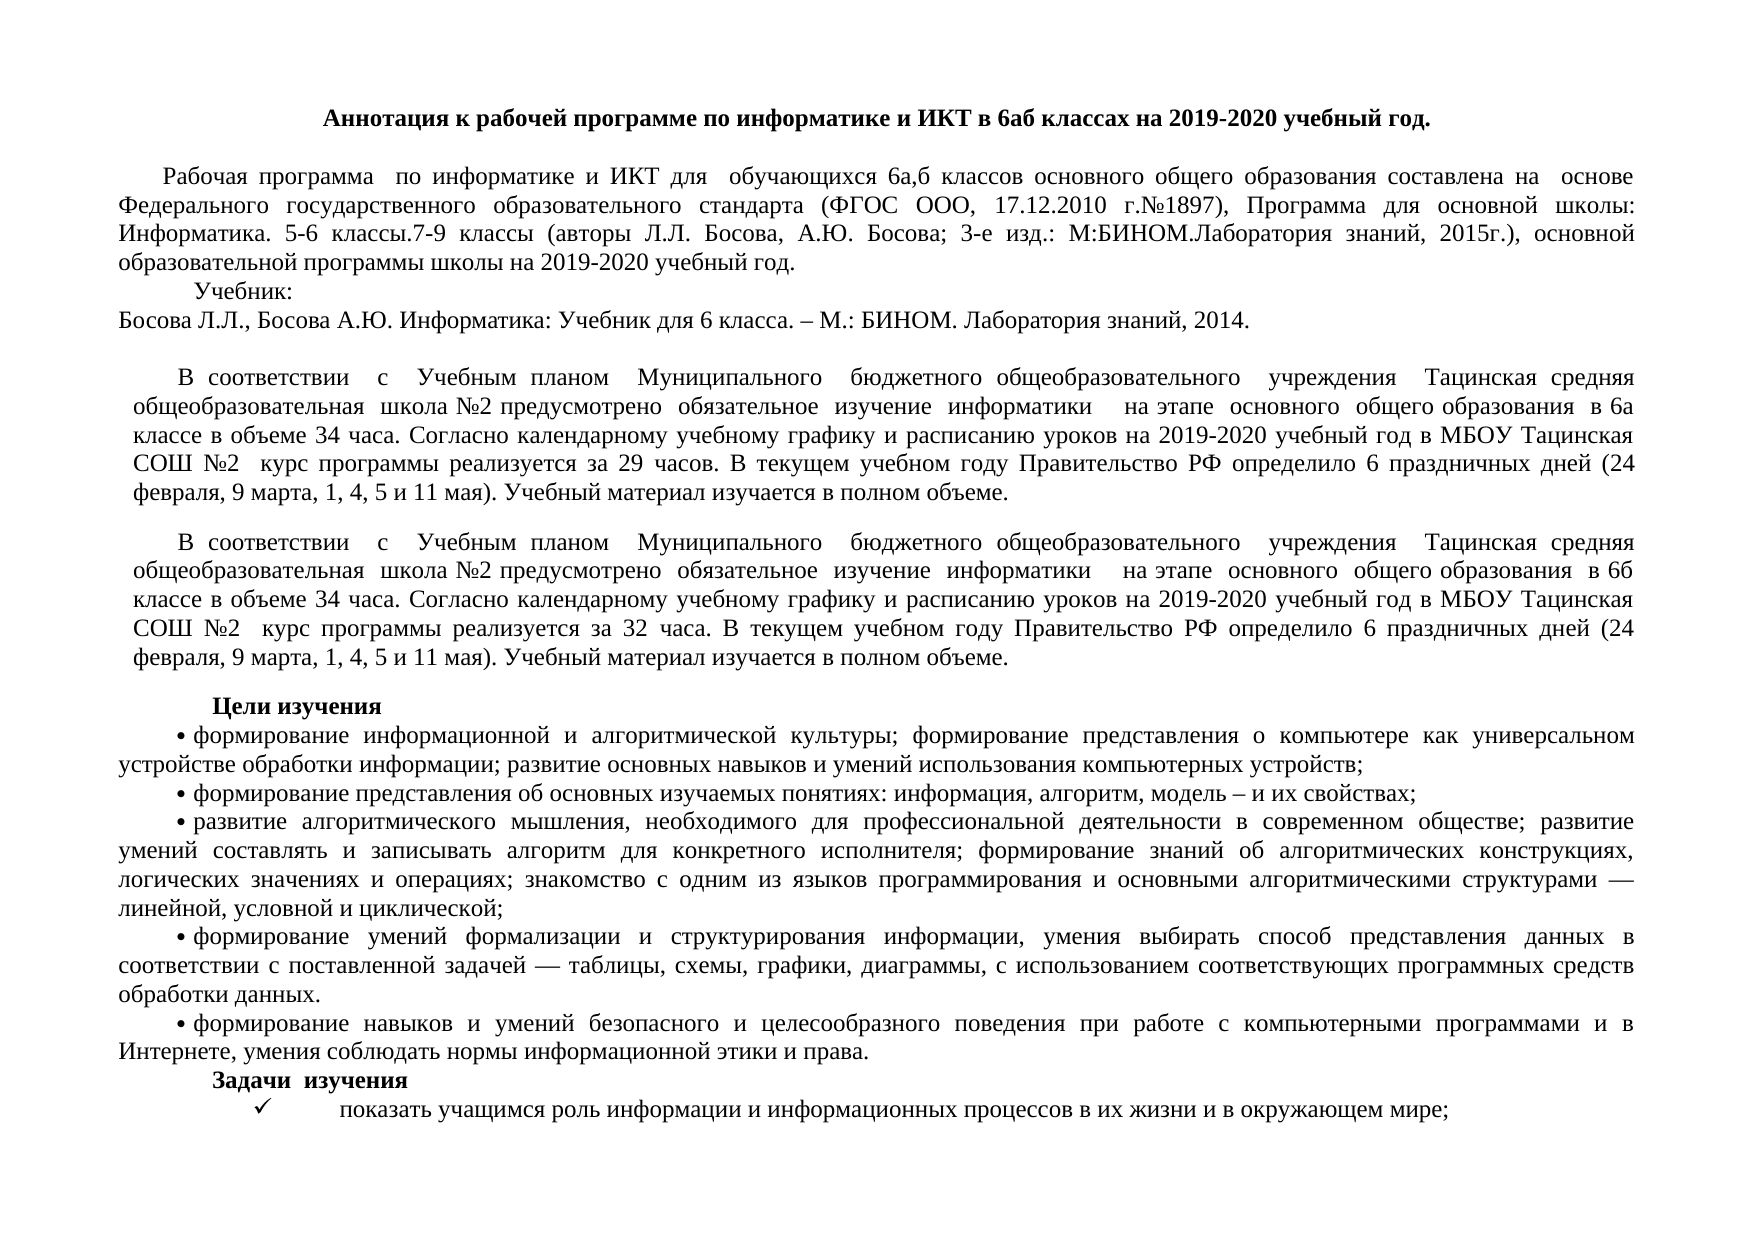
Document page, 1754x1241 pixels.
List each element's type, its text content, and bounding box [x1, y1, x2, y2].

text Задачи изучения [212, 1065, 1636, 1094]
text В соответствии с Учебным планом Муниципального бюджетного общеобразовательного учреждения Тацинская средняя общеобразовательная школа №2 предусмотрено обязательное изучение информатики на этапе основного общего образования в 6а классе в объеме 34 часа. Согласно календарному учебному графику и расписанию уроков на 2019-2020 учебный год в МБОУ Тацинская СОШ №2 курс программы реализуется за 29 часов. В текущем учебном году Правительство РФ определило 6 праздничных дней (24 февраля, 9 марта, 1, 4, 5 и 11 мая). Учебный материал изучается в полном объеме. [133, 362, 1636, 506]
text Цели изучения [118, 691, 1636, 720]
text В соответствии с Учебным планом Муниципального бюджетного общеобразовательного учреждения Тацинская средняя общеобразовательная школа №2 предусмотрено обязательное изучение информатики на этапе основного общего образования в 6б классе в объеме 34 часа. Согласно календарному учебному графику и расписанию уроков на 2019-2020 учебный год в МБОУ Тацинская СОШ №2 курс программы реализуется за 32 часа. В текущем учебном году Правительство РФ определило 6 праздничных дней (24 февраля, 9 марта, 1, 4, 5 и 11 мая). Учебный материал изучается в полном объеме. [133, 527, 1636, 671]
list формирование умений формализации и структурирования информации, умения выбирать способ представления данных в соответствии с поставленной задачей — таблицы, схемы, графики, диаграммы, с использованием соответствующих программных средств обработки данных. [118, 921, 1636, 1008]
text Аннотация к рабочей программе по информатике и ИКТ в 6аб классах на 2019-2020 учебный год. [118, 103, 1636, 132]
list формирование представления об основных изучаемых понятиях: информация, алгоритм, модель – и их свойствах; [118, 778, 1636, 806]
text Учебник: [193, 276, 1636, 305]
text Босова Л.Л., Босова А.Ю. Информатика: Учебник для 6 класса. – М.: БИНОМ. Лаборатория знаний, 2014. [118, 305, 1636, 333]
list развитие алгоритмического мышления, необходимого для профессиональной деятельности в современном обществе; развитие умений составлять и записывать алгоритм для конкретного исполнителя; формирование знаний об алгоритмических конструкциях, логических значениях и операциях; знакомство с одним из языков программирования и основными алгоритмическими структурами — линейной, условной и циклической; [118, 806, 1636, 921]
text Рабочая программа по информатике и ИКТ для обучающихся 6а,б классов основного общего образования составлена на основе Федерального государственного образовательного стандарта (ФГОС ООО, 17.12.2010 г.№1897), Программа для основной школы: Информатика. 5-6 классы.7-9 классы (авторы Л.Л. Босова, А.Ю. Босова; 3-е изд.: М:БИНОМ.Лаборатория знаний, 2015г.), основной образовательной программы школы на 2019-2020 учебный год. [118, 161, 1636, 276]
list формирование навыков и умений безопасного и целесообразного поведения при работе с компьютерными программами и в Интернете, умения соблюдать нормы информационной этики и права. [118, 1008, 1636, 1065]
list показать учащимся роль информации и информационных процессов в их жизни и в окружающем мире; [193, 1094, 1633, 1123]
list формирование информационной и алгоритмической культуры; формирование представления о компьютере как универсальном устройстве обработки информации; развитие основных навыков и умений использования компьютерных устройств; [118, 720, 1636, 778]
